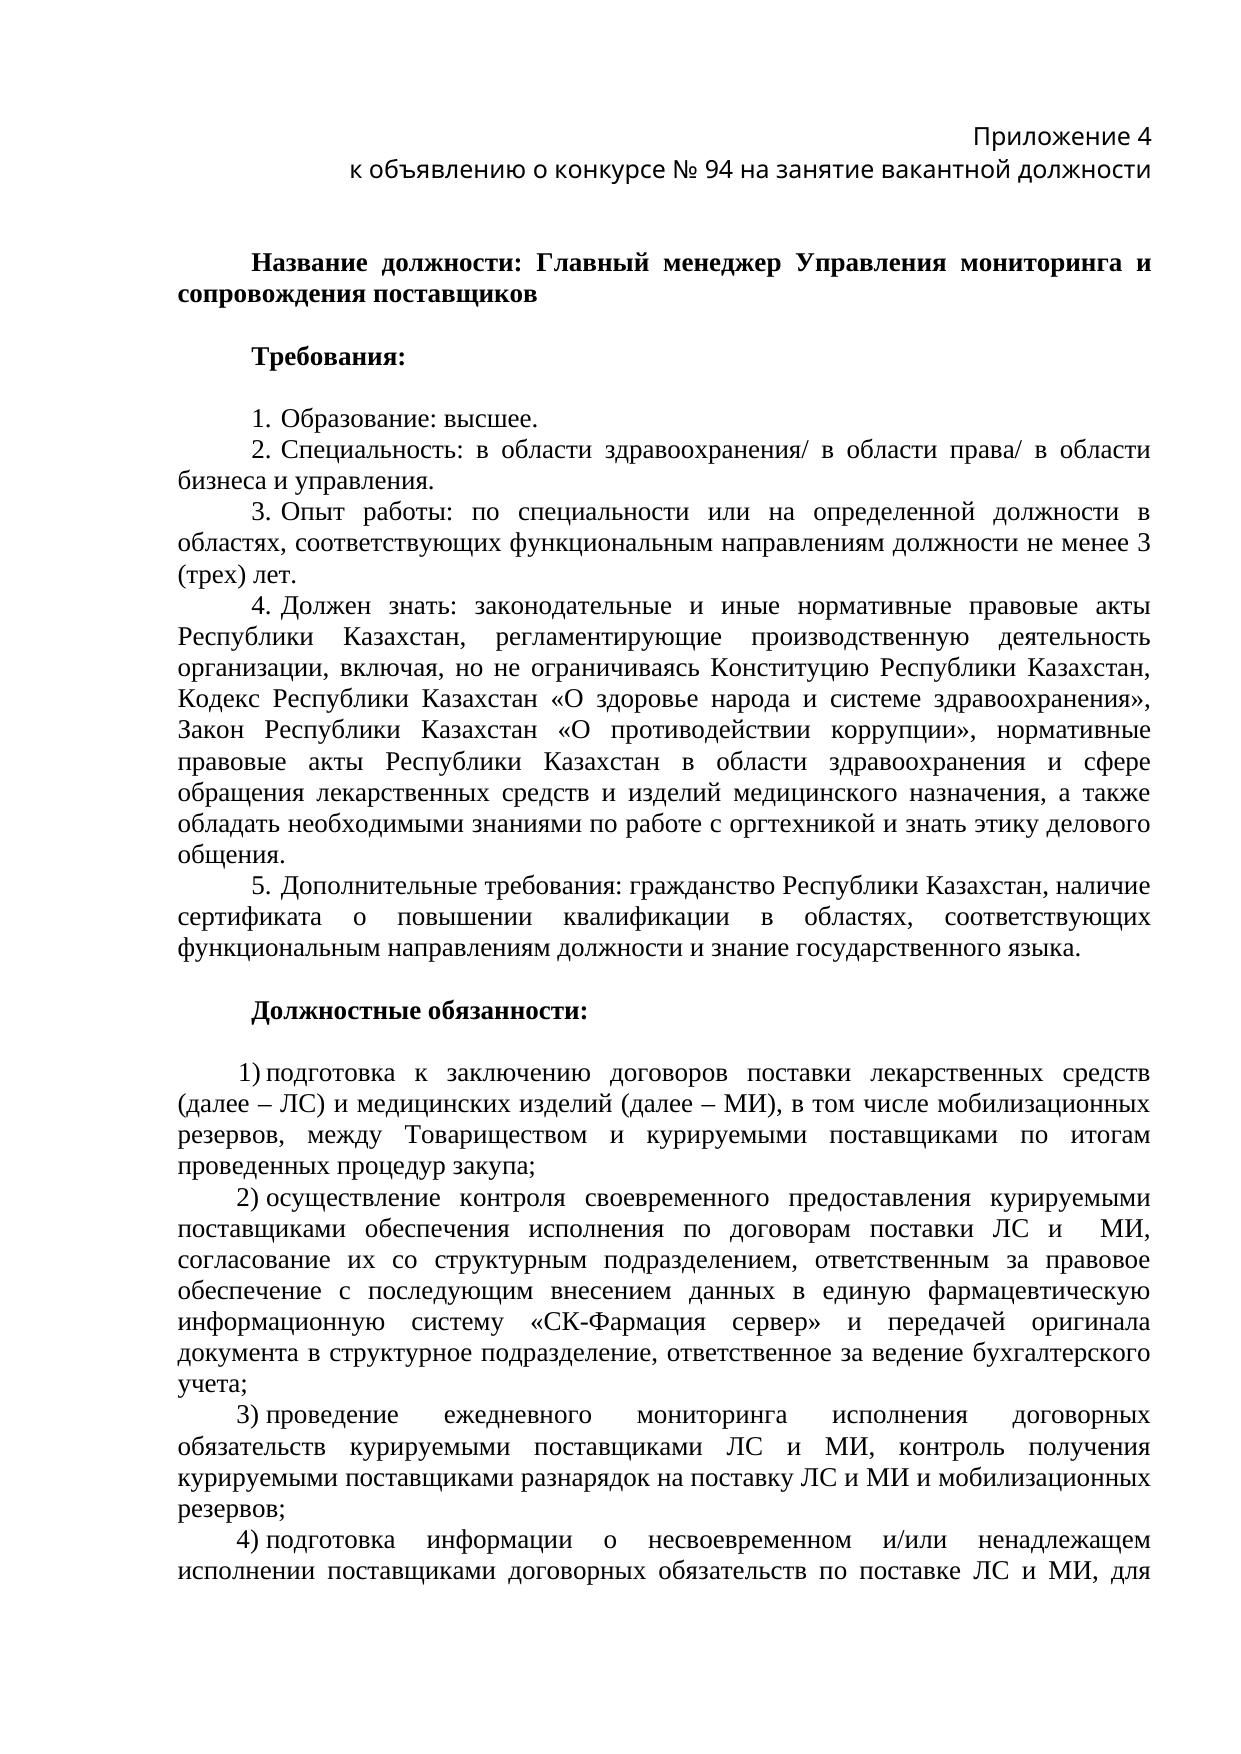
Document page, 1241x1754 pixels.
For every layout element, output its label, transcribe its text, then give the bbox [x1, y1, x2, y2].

text 2. Специальность: в области здравоохранения/ в области права/ в области бизнеса и управления. [177, 433, 1152, 495]
text Приложение 4 [177, 118, 1152, 152]
text 5. Дополнительные требования: гражданство Республики Казахстан, наличие сертификата о повышении квалификации в областях, соответствующих функциональным направлениям должности и знание государственного языка. [177, 869, 1152, 963]
text 3. Опыт работы: по специальности или на определенной должности в областях, соответствующих функциональным направлениям должности не менее 3 (трех) лет. [177, 495, 1152, 589]
text Требования: [177, 340, 1152, 371]
text 2) осуществление контроля своевременного предоставления курируемыми поставщиками обеспечения исполнения по договорам поставки ЛС и МИ, согласование их со структурным подразделением, ответственным за правовое обеспечение с последующим внесением данных в единую фармацевтическую информационную систему «СК-Фармация сервер» и передачей оригинала документа в структурное подразделение, ответственное за ведение бухгалтерского учета; [177, 1181, 1152, 1399]
text Название должности: Главный менеджер Управления мониторинга и сопровождения поставщиков [177, 246, 1152, 308]
text Должностные обязанности: [177, 994, 1152, 1025]
text 3) проведение ежедневного мониторинга исполнения договорных обязательств курируемыми поставщиками ЛС и МИ, контроль получения курируемыми поставщиками разнарядок на поставку ЛС и МИ и мобилизационных резервов; [177, 1399, 1152, 1523]
text к объявлению о конкурсе № 94 на занятие вакантной должности [177, 152, 1152, 186]
text 1) подготовка к заключению договоров поставки лекарственных средств (далее – ЛС) и медицинских изделий (далее – МИ), в том числе мобилизационных резервов, между Товариществом и курируемыми поставщиками по итогам проведенных процедур закупа; [177, 1056, 1152, 1181]
text 1. Образование: высшее. [177, 402, 1152, 433]
text 4. Должен знать: законодательные и иные нормативные правовые акты Республики Казахстан, регламентирующие производственную деятельность организации, включая, но не ограничиваясь Конституцию Республики Казахстан, Кодекс Республики Казахстан «О здоровье народа и системе здравоохранения», Закон Республики Казахстан «О противодействии коррупции», нормативные правовые акты Республики Казахстан в области здравоохранения и сфере обращения лекарственных средств и изделий медицинского назначения, а также обладать необходимыми знаниями по работе с оргтехникой и знать этику делового общения. [177, 589, 1152, 869]
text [177, 1523, 1152, 1586]
